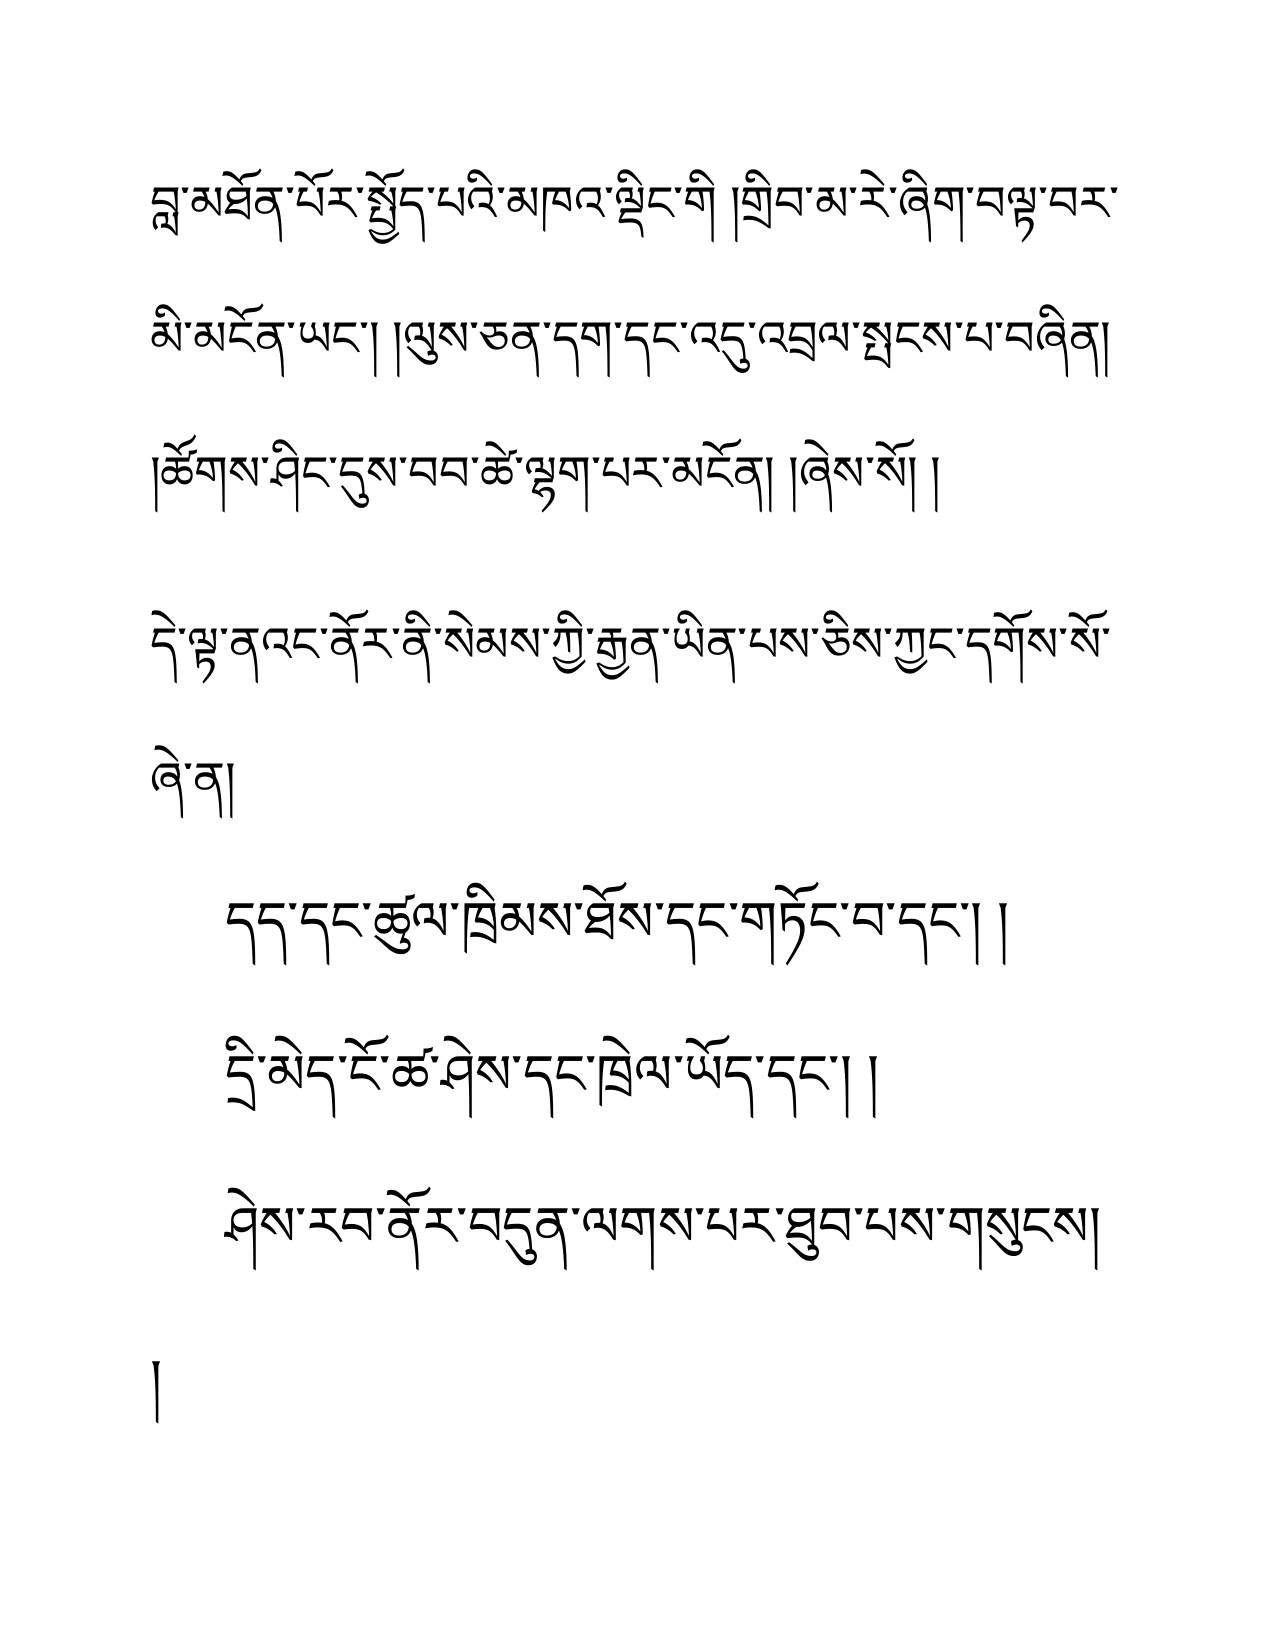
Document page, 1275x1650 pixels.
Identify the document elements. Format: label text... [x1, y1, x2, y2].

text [150, 150, 1125, 555]
text དྲི་མེད་ངོ་ཚ་ཤེས་དང་ཁྲེལ་ཡོད་དང༌། ། [150, 1014, 1125, 1166]
text དད་དང་ཚུལ་ཁྲིམས་ཐོས་དང་གཏོང་བ་དང༌། ། [150, 861, 1125, 1014]
text དེ་ལྟ་ནའང་ནོར་ནི་སེམས་ཀྱི་རྒྱན་ཡིན་པས་ཅིས་ཀྱང་དགོས་སོ་ཞེ་ན། [150, 592, 1125, 861]
text ཤེས་རབ་ནོར་བདུན་ལགས་པར་ཐུབ་པས་གསུངས། ། [150, 1166, 1125, 1471]
